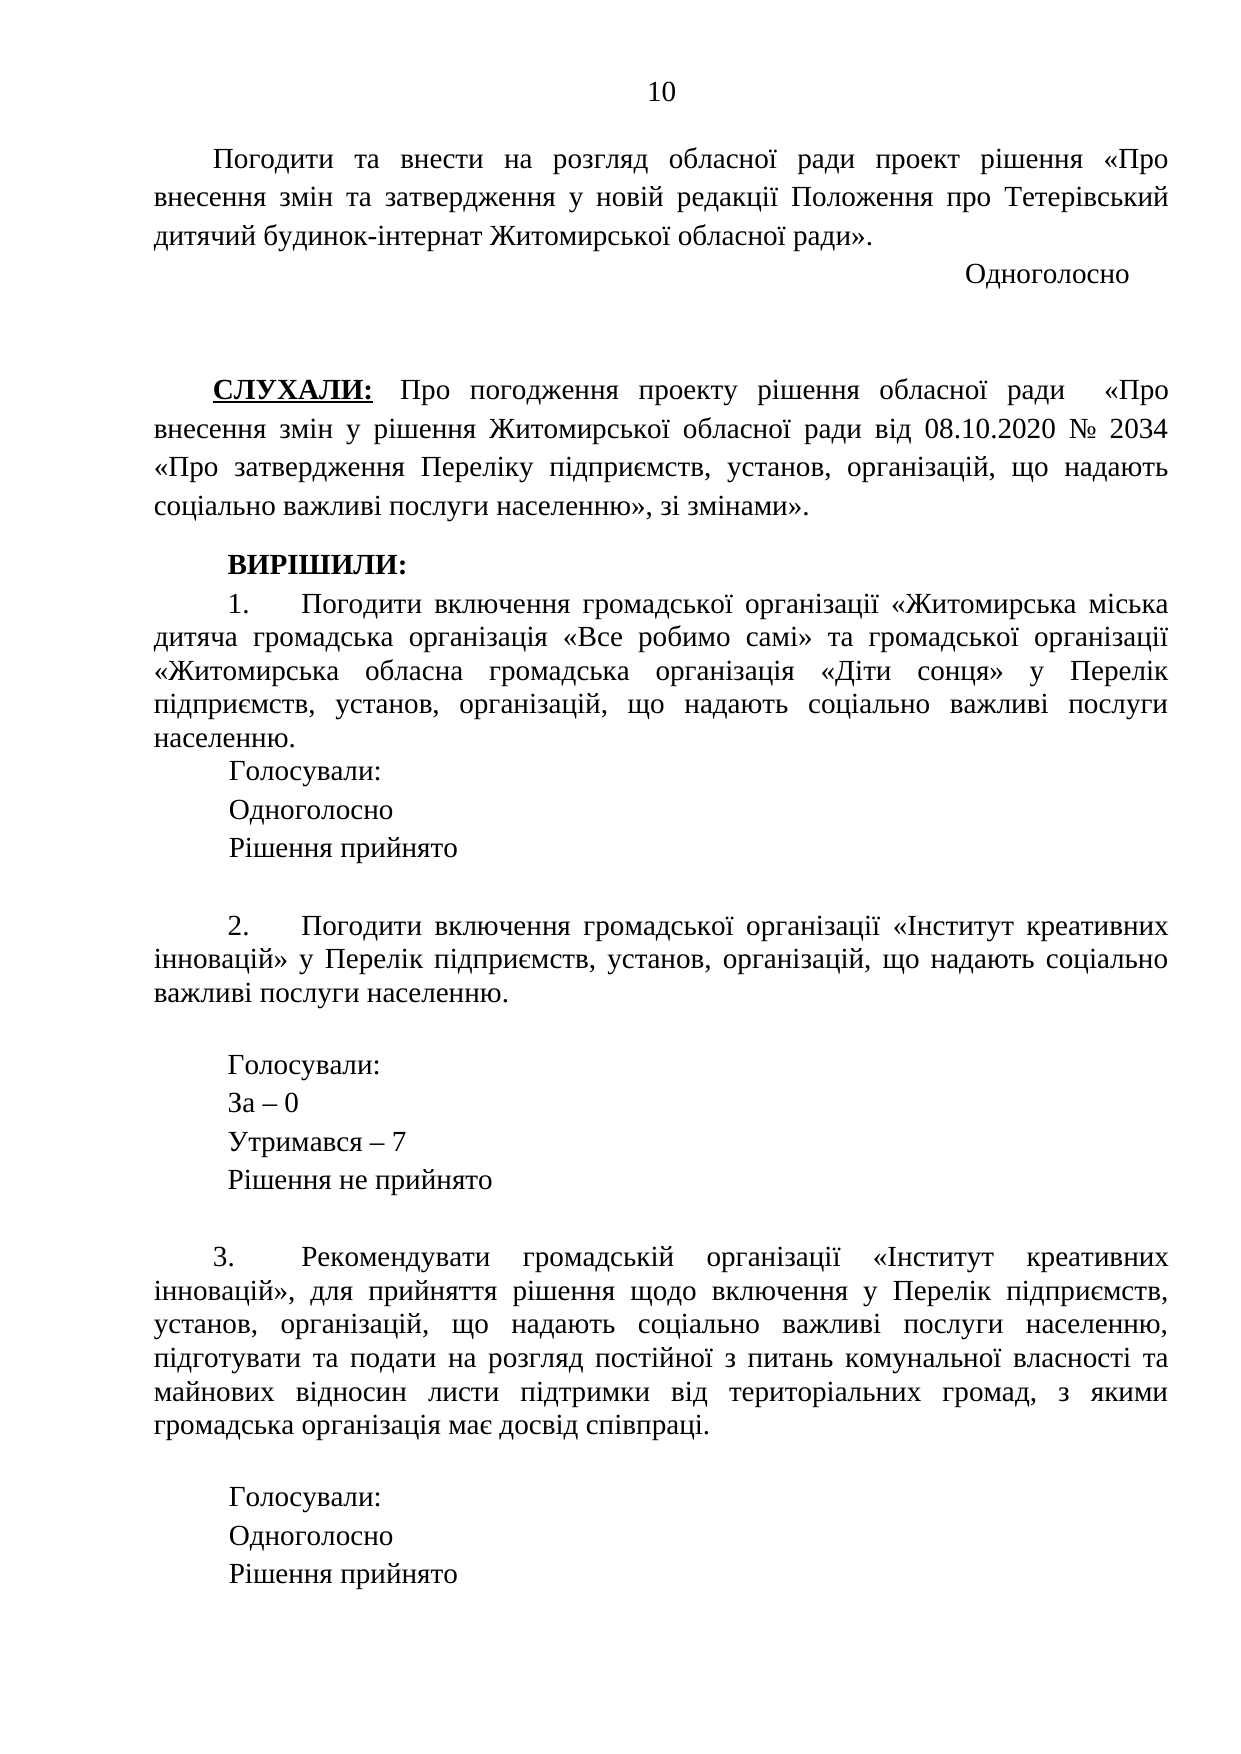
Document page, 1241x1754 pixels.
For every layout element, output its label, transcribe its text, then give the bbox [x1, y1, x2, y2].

list Рекомендувати громадській організації «Інститут креативних інновацій», для прийняття рішення щодо включення у Перелік підприємств, установ, організацій, що надають соціально важливі послуги населенню, підготувати та подати на розгляд постійної з питань комунальної власності та майнових відносин листи підтримки від територіальних громад, з якими громадська організація має досвід співпраці. [153, 1239, 1169, 1441]
list Погодити включення громадської організації «Житомирська міська дитяча громадська організація «Все робимо самі» та громадської організації «Житомирська обласна громадська організація «Діти сонця» у Перелік підприємств, установ, організацій, що надають соціально важливі послуги населенню. [153, 586, 1169, 753]
list Утримався – 7 [227, 1124, 1169, 1157]
list Рішення прийнято [228, 1556, 1169, 1590]
text Погодити та внести на розгляд обласної ради проект рішення «Про внесення змін та затвердження у новій редакції Положення про Тетерівський дитячий будинок-інтернат Житомирської обласної ради». [153, 141, 1169, 252]
list Одноголосно [228, 792, 1169, 826]
list Голосували: [228, 753, 1169, 787]
text ВИРІШИЛИ: [153, 547, 1169, 581]
list За – 0 [227, 1085, 1169, 1119]
list Одноголосно [228, 1518, 1169, 1551]
list Рішення прийнято [228, 831, 1169, 864]
text Одноголосно [153, 257, 1169, 290]
list Погодити включення громадської організації «Інститут креативних інновацій» у Перелік підприємств, установ, організацій, що надають соціально важливі послуги населенню. [153, 908, 1169, 1008]
list Голосували: [228, 1479, 1169, 1513]
list Голосували: [227, 1047, 1169, 1080]
list Рішення не прийнято [227, 1162, 1169, 1196]
list СЛУХАЛИ: Про погодження проекту рішення обласної ради «Про внесення змін у рішення Житомирської обласної ради від 08.10.2020 № 2034 «Про затвердження Переліку підприємств, установ, організацій, що надають соціально важливі послуги населенню», зі змінами». [153, 372, 1169, 521]
